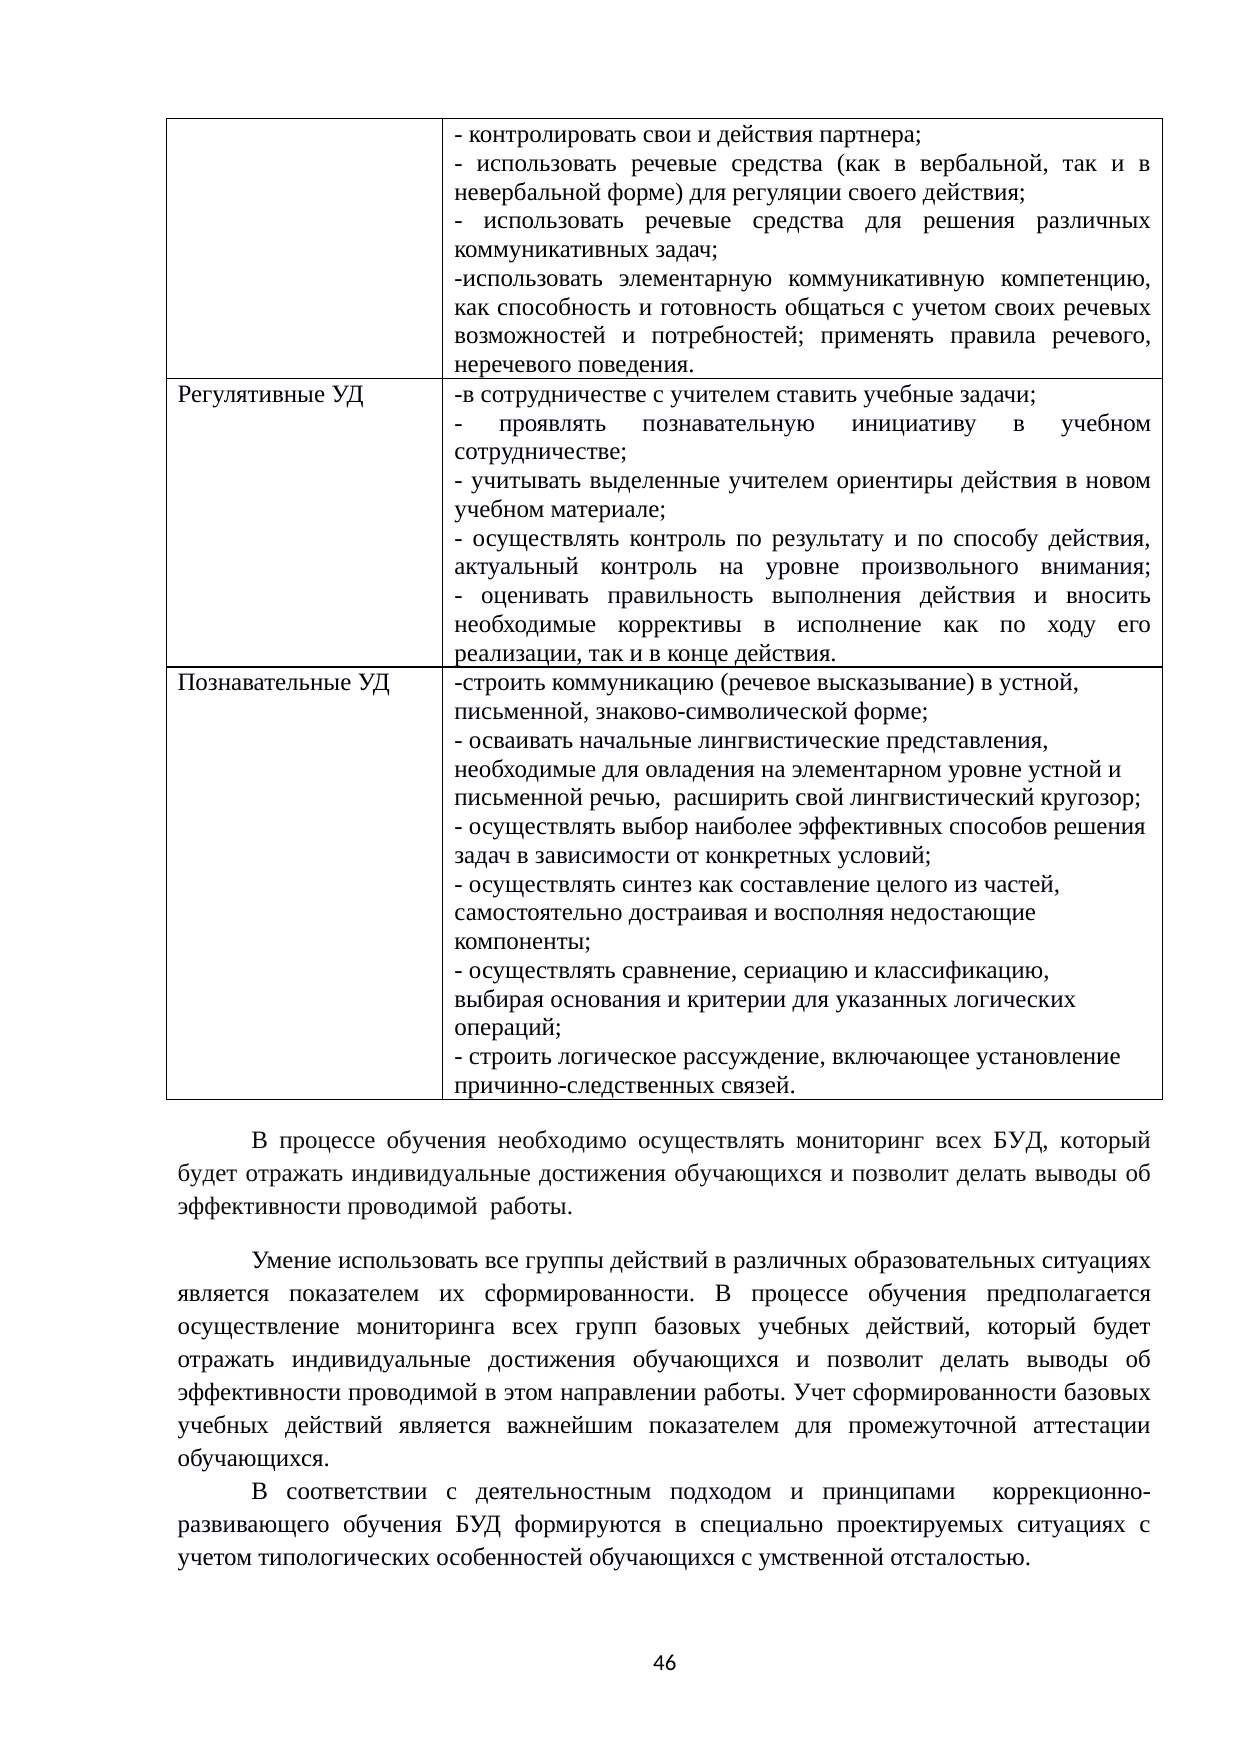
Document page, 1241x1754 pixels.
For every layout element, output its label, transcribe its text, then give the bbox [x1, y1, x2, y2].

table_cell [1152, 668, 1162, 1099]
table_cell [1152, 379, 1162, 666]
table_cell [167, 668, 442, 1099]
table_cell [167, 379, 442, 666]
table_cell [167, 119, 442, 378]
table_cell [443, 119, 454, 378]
text В процессе обучения необходимо осуществлять мониторинг всех БУД, который будет отражать индивидуальные достижения обучающихся и позволит делать выводы об эффективности проводимой работы. [177, 1125, 1152, 1219]
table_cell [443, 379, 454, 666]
text В соответствии с деятельностным подходом и принципами коррекционно-развивающего обучения БУД формируются в специально проектируемых ситуациях с учетом типологических особенностей обучающихся с умственной отсталостью. [177, 1476, 1152, 1571]
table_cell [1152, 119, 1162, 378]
text Умение использовать все группы действий в различных образовательных ситуациях является показателем их сформированности. В процессе обучения предполагается осуществление мониторинга всех групп базовых учебных действий, который будет отражать индивидуальные достижения обучающихся и позволит делать выводы об эффективности проводимой в этом направлении работы. Учет сформированности базовых учебных действий является важнейшим показателем для промежуточной аттестации обучающихся. [177, 1245, 1152, 1472]
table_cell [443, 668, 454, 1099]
